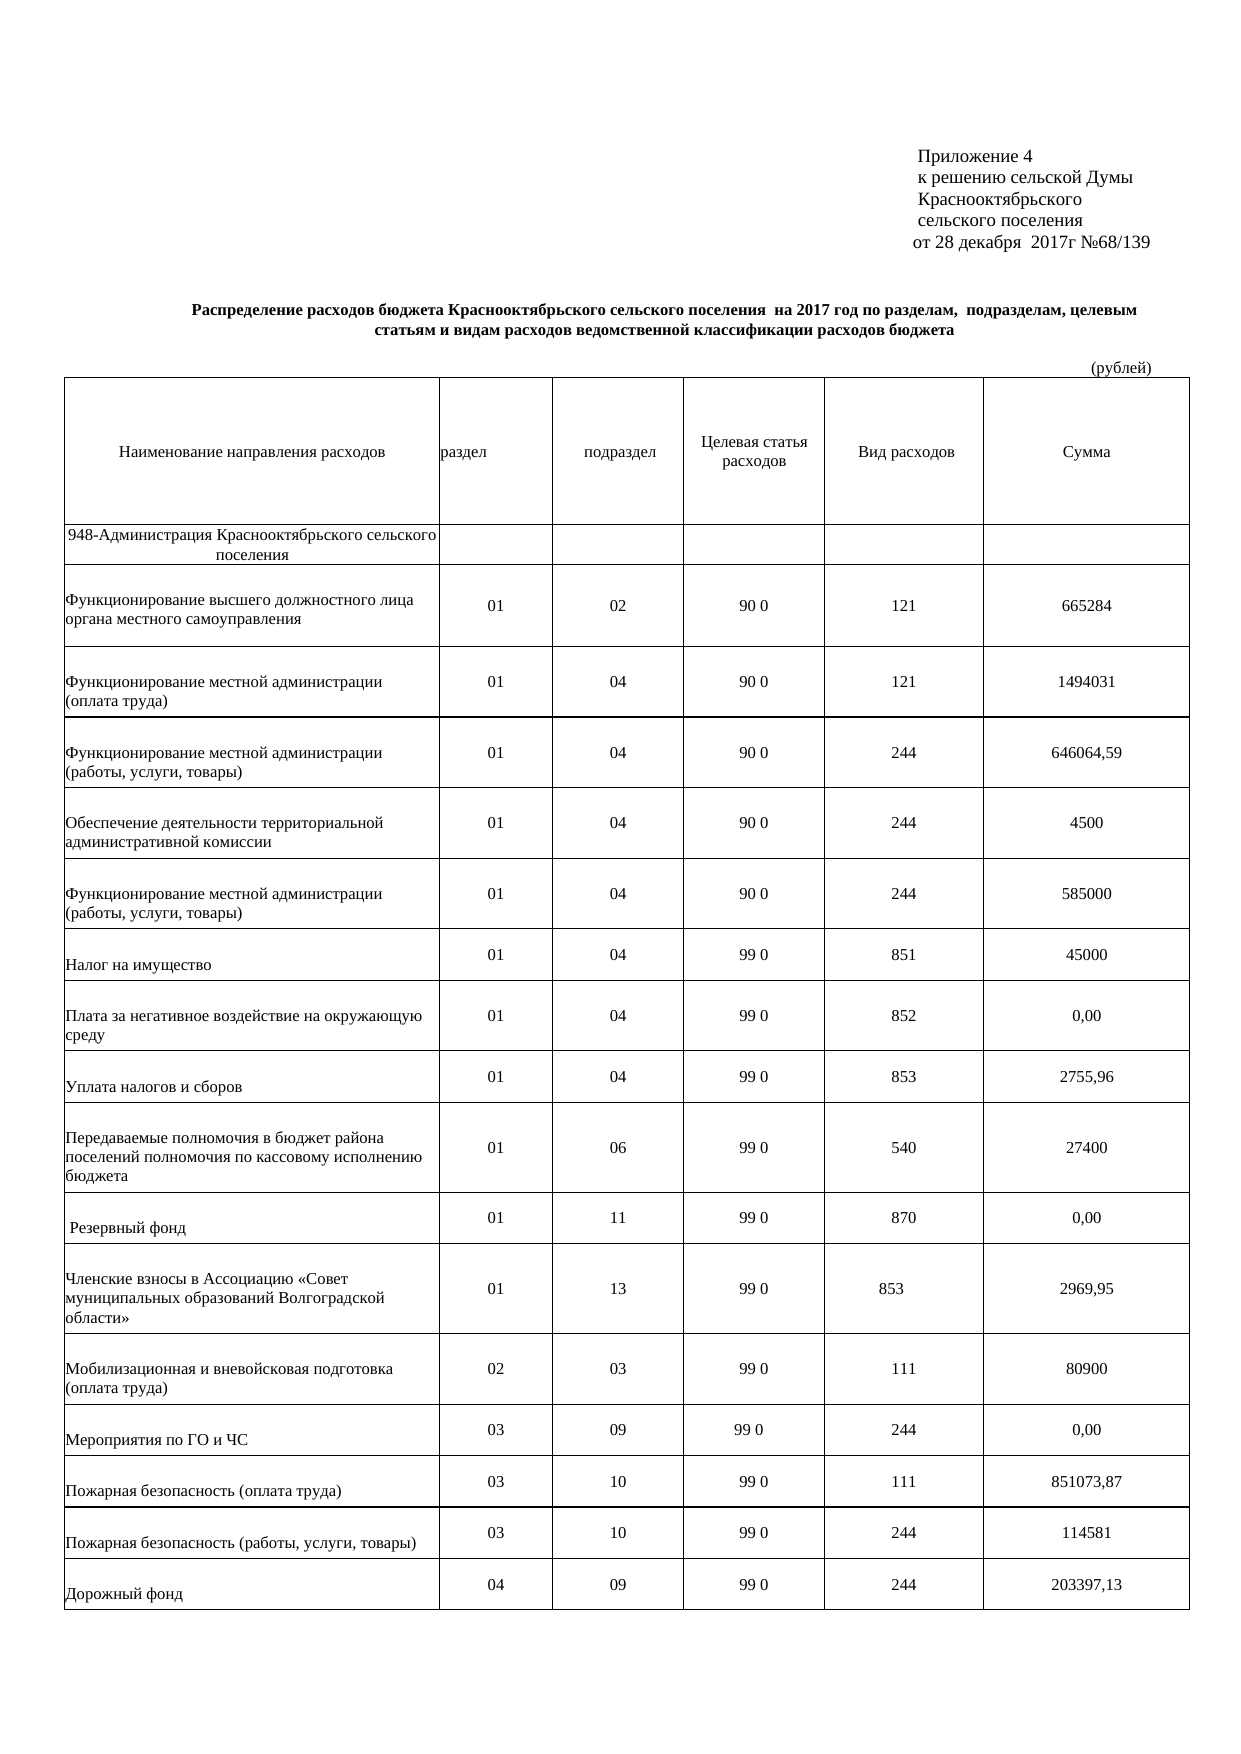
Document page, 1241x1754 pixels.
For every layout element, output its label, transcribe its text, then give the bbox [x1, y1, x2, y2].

table_cell [440, 525, 552, 563]
table_cell 09 [553, 1405, 683, 1455]
table_cell 99 0 [684, 1508, 824, 1558]
table_cell 01 [440, 718, 552, 787]
table_cell 0,00 [984, 981, 1189, 1050]
table_cell 852 [825, 981, 983, 1050]
table_cell 2969,95 [984, 1244, 1189, 1333]
table_cell 244 [825, 1405, 983, 1455]
table_header Сумма [984, 378, 1189, 524]
table_cell 646064,59 [984, 718, 1189, 787]
table_cell 244 [825, 1559, 983, 1609]
table_cell 03 [440, 1405, 552, 1455]
table_cell 1494031 [984, 647, 1189, 716]
table_cell 02 [553, 565, 683, 646]
table_cell 851 [825, 929, 983, 980]
table_cell [684, 525, 824, 563]
table_header Вид расходов [825, 378, 983, 524]
table_cell Функционирование высшего должностного лица органа местного самоуправления [65, 565, 439, 646]
table_cell 244 [825, 718, 983, 787]
table_cell 114581 [984, 1508, 1189, 1558]
table_cell Функционирование местной администрации (оплата труда) [65, 647, 439, 716]
table_cell 02 [440, 1334, 552, 1403]
table_cell 03 [553, 1334, 683, 1403]
text Приложение 4 [740, 144, 1152, 166]
table_cell 09 [553, 1559, 683, 1609]
table_cell Мероприятия по ГО и ЧС [65, 1405, 439, 1455]
table_cell 99 0 [684, 1051, 824, 1102]
table_cell 45000 [984, 929, 1189, 980]
table_cell 870 [825, 1193, 983, 1243]
table_cell 80900 [984, 1334, 1189, 1403]
table_header подраздел [553, 378, 683, 524]
table_cell 01 [440, 1051, 552, 1102]
table_cell 4500 [984, 788, 1189, 858]
table_cell 06 [553, 1103, 683, 1192]
table_cell [553, 525, 683, 563]
table_cell 04 [553, 718, 683, 787]
table_cell Функционирование местной администрации (работы, услуги, товары) [65, 718, 439, 787]
table_cell [984, 525, 1189, 563]
table_cell 853 [825, 1051, 983, 1102]
table_cell Плата за негативное воздействие на окружающую среду [65, 981, 439, 1050]
table_cell 04 [553, 647, 683, 716]
table_cell 99 0 [684, 1103, 824, 1192]
text к решению сельской Думы [740, 166, 1152, 188]
table_cell 01 [440, 981, 552, 1050]
table_cell 04 [553, 929, 683, 980]
table_cell 665284 [984, 565, 1189, 646]
table_cell 0,00 [984, 1405, 1189, 1455]
table_cell 585000 [984, 859, 1189, 928]
table_cell 01 [440, 1244, 552, 1333]
table_cell 10 [553, 1456, 683, 1506]
table_cell 90 0 [684, 718, 824, 787]
table_cell 99 0 [684, 1244, 824, 1333]
table_cell 99 0 [684, 981, 824, 1050]
table_cell Дорожный фонд [65, 1559, 439, 1609]
table_cell Уплата налогов и сборов [65, 1051, 439, 1102]
table_header Целевая статья расходов [684, 378, 824, 524]
table_cell 99 0 [684, 1193, 824, 1243]
table_cell 0,00 [984, 1193, 1189, 1243]
table_cell 27400 [984, 1103, 1189, 1192]
table_cell 121 [825, 565, 983, 646]
table_cell 244 [825, 1508, 983, 1558]
table_cell 853 [825, 1244, 983, 1333]
table_cell 90 0 [684, 565, 824, 646]
table_header Наименование направления расходов [65, 378, 439, 524]
table_cell 99 0 [684, 1559, 824, 1609]
table_cell 01 [440, 565, 552, 646]
table_cell 01 [440, 929, 552, 980]
table_cell 04 [553, 788, 683, 858]
table_cell Налог на имущество [65, 929, 439, 980]
table_cell 121 [825, 647, 983, 716]
table_cell 2755,96 [984, 1051, 1189, 1102]
table_cell 01 [440, 788, 552, 858]
table_cell 04 [440, 1559, 552, 1609]
table_cell 03 [440, 1508, 552, 1558]
table_header раздел [440, 378, 552, 524]
table_cell 04 [553, 1051, 683, 1102]
table_cell Обеспечение деятельности территориальной административной комиссии [65, 788, 439, 858]
table_cell Пожарная безопасность (работы, услуги, товары) [65, 1508, 439, 1558]
table_cell Мобилизационная и вневойсковая подготовка (оплата труда) [65, 1334, 439, 1403]
table_cell 01 [440, 859, 552, 928]
table_cell 99 0 [684, 1334, 824, 1403]
table_cell Резервный фонд [65, 1193, 439, 1243]
table_cell 851073,87 [984, 1456, 1189, 1506]
table_cell 111 [825, 1334, 983, 1403]
table_cell 01 [440, 647, 552, 716]
table_cell Функционирование местной администрации (работы, услуги, товары) [65, 859, 439, 928]
text (рублей) [177, 358, 1152, 377]
table_cell 01 [440, 1103, 552, 1192]
text Распределение расходов бюджета Краснооктябрьского сельского поселения на 2017 год по разделам, подразделам, целевым статьям и видам расходов ведомственной классификации расходов бюджета [177, 300, 1152, 338]
table_cell 948-Администрация Краснооктябрьского сельского поселения [65, 525, 439, 563]
table_cell 203397,13 [984, 1559, 1189, 1609]
table_cell 13 [553, 1244, 683, 1333]
table_cell 10 [553, 1508, 683, 1558]
table_cell 244 [825, 788, 983, 858]
table_cell 90 0 [684, 788, 824, 858]
table_cell 99 0 [684, 929, 824, 980]
table_cell 04 [553, 981, 683, 1050]
text Краснооктябрьского [740, 188, 1152, 209]
table_cell 04 [553, 859, 683, 928]
table_cell 540 [825, 1103, 983, 1192]
table_cell Членские взносы в Ассоциацию «Совет муниципальных образований Волгоградской области» [65, 1244, 439, 1333]
table_cell [825, 525, 983, 563]
table_cell 11 [553, 1193, 683, 1243]
table_cell Пожарная безопасность (оплата труда) [65, 1456, 439, 1506]
table_cell Передаваемые полномочия в бюджет района поселений полномочия по кассовому исполнению бюджета [65, 1103, 439, 1192]
table_cell 90 0 [684, 859, 824, 928]
table_cell 111 [825, 1456, 983, 1506]
text от 28 декабря 2017г №68/139 [740, 231, 1152, 252]
table_cell 90 0 [684, 647, 824, 716]
table_cell 01 [440, 1193, 552, 1243]
table_cell 244 [825, 859, 983, 928]
text сельского поселения [740, 209, 1152, 231]
table_cell 99 0 [684, 1405, 824, 1455]
table_cell 99 0 [684, 1456, 824, 1506]
table_cell 03 [440, 1456, 552, 1506]
